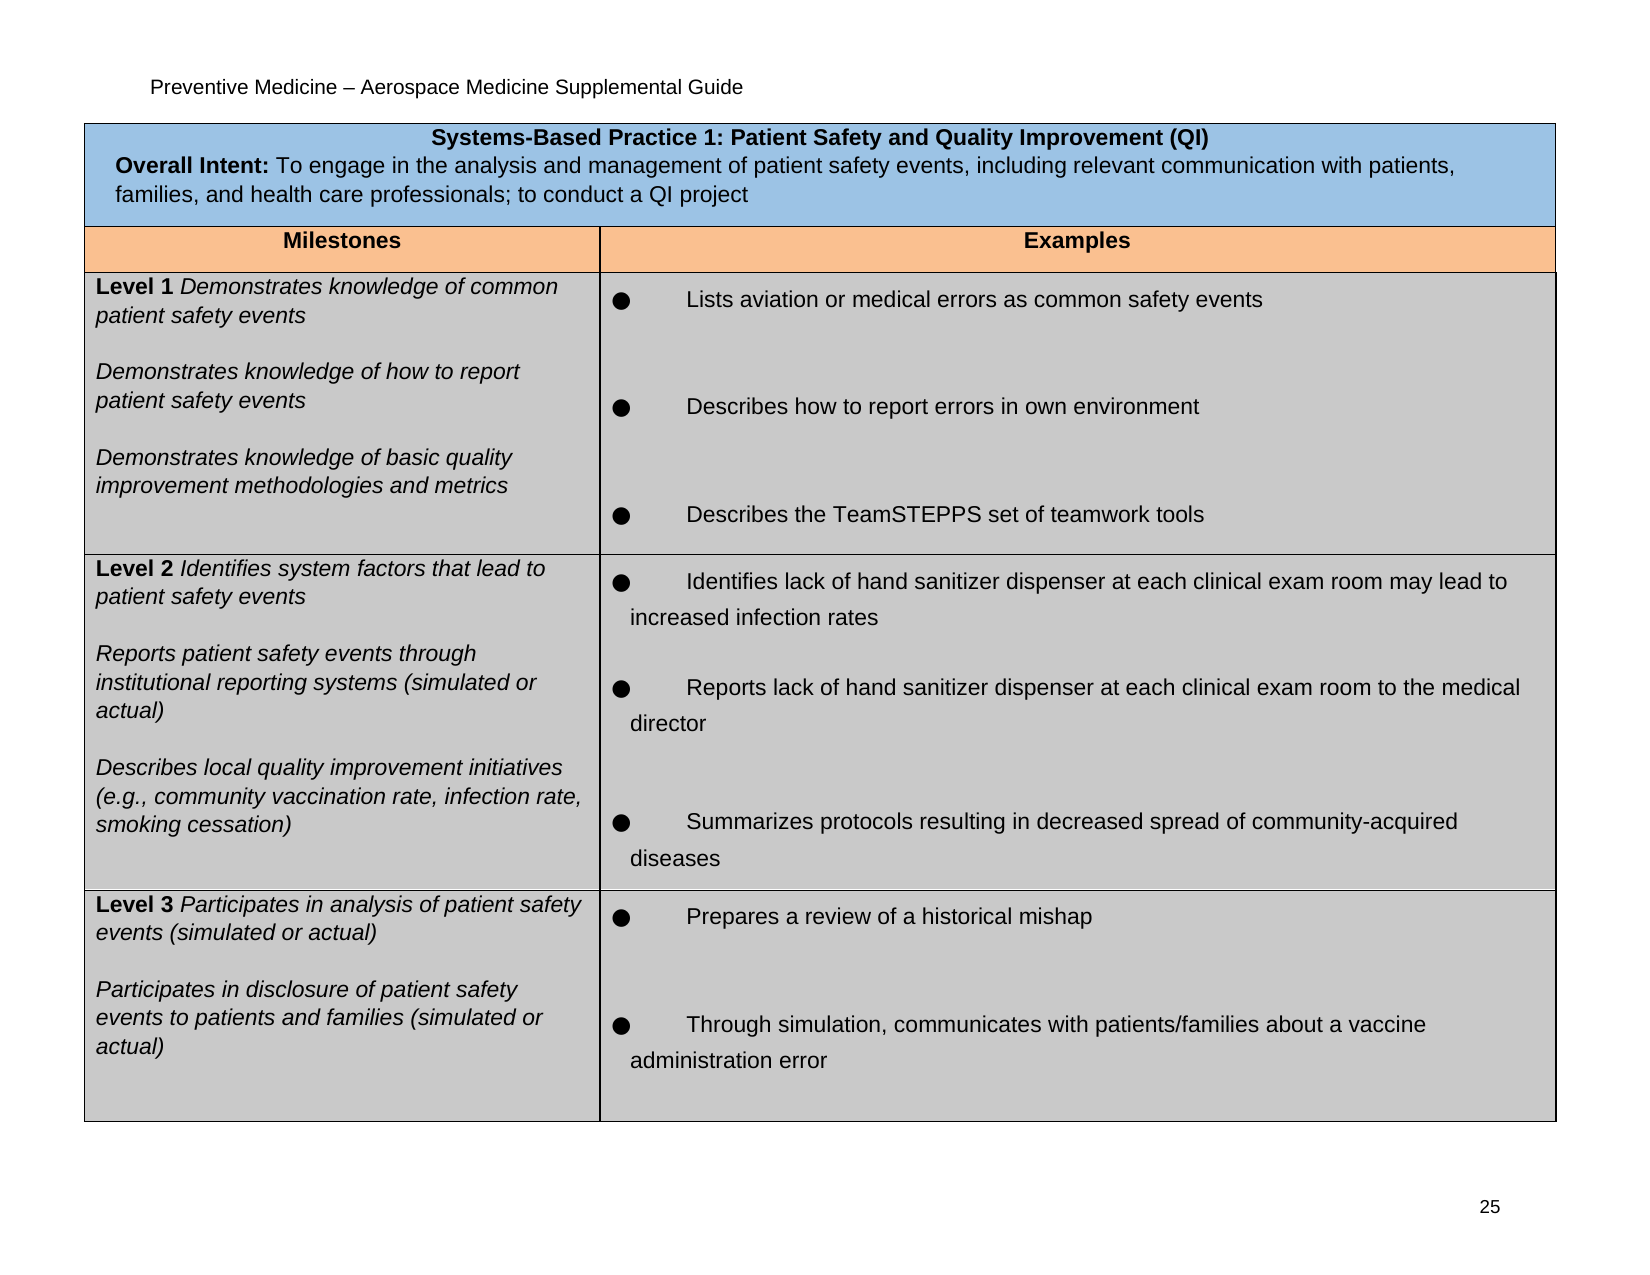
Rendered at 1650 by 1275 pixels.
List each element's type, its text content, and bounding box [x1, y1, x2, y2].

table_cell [85, 891, 599, 1121]
table_cell Milestones [85, 227, 599, 272]
table_cell Identifies lack of hand sanitizer dispenser at each clinical exam room may lead to increased infection rates Reports lack of hand sanitizer dispenser at each clinical exam room to the medical director Summarizes protocols resulting in decreased spread of community-acquired diseases [601, 555, 1555, 889]
table_header Systems-Based Practice 1: Patient Safety and Quality Improvement (QI) Overall Intent: To engage in the analysis and management of patient safety events, including relevant communication with patients, families, and health care professionals; to conduct a QI project [85, 124, 1555, 226]
table_cell Level 2 Identifies system factors that lead to patient safety events Reports patient safety events through institutional reporting systems (simulated or actual) Describes local quality improvement initiatives (e.g., community vaccination rate, infection rate, smoking cessation) [85, 555, 599, 889]
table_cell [601, 891, 1555, 1121]
table_cell Lists aviation or medical errors as common safety events Describes how to report errors in own environment Describes the TeamSTEPPS set of teamwork tools [601, 273, 1555, 554]
table_cell Level 1 Demonstrates knowledge of common patient safety events Demonstrates knowledge of how to report patient safety events Demonstrates knowledge of basic quality improvement methodologies and metrics [85, 273, 599, 554]
table_cell Examples [601, 227, 1555, 272]
